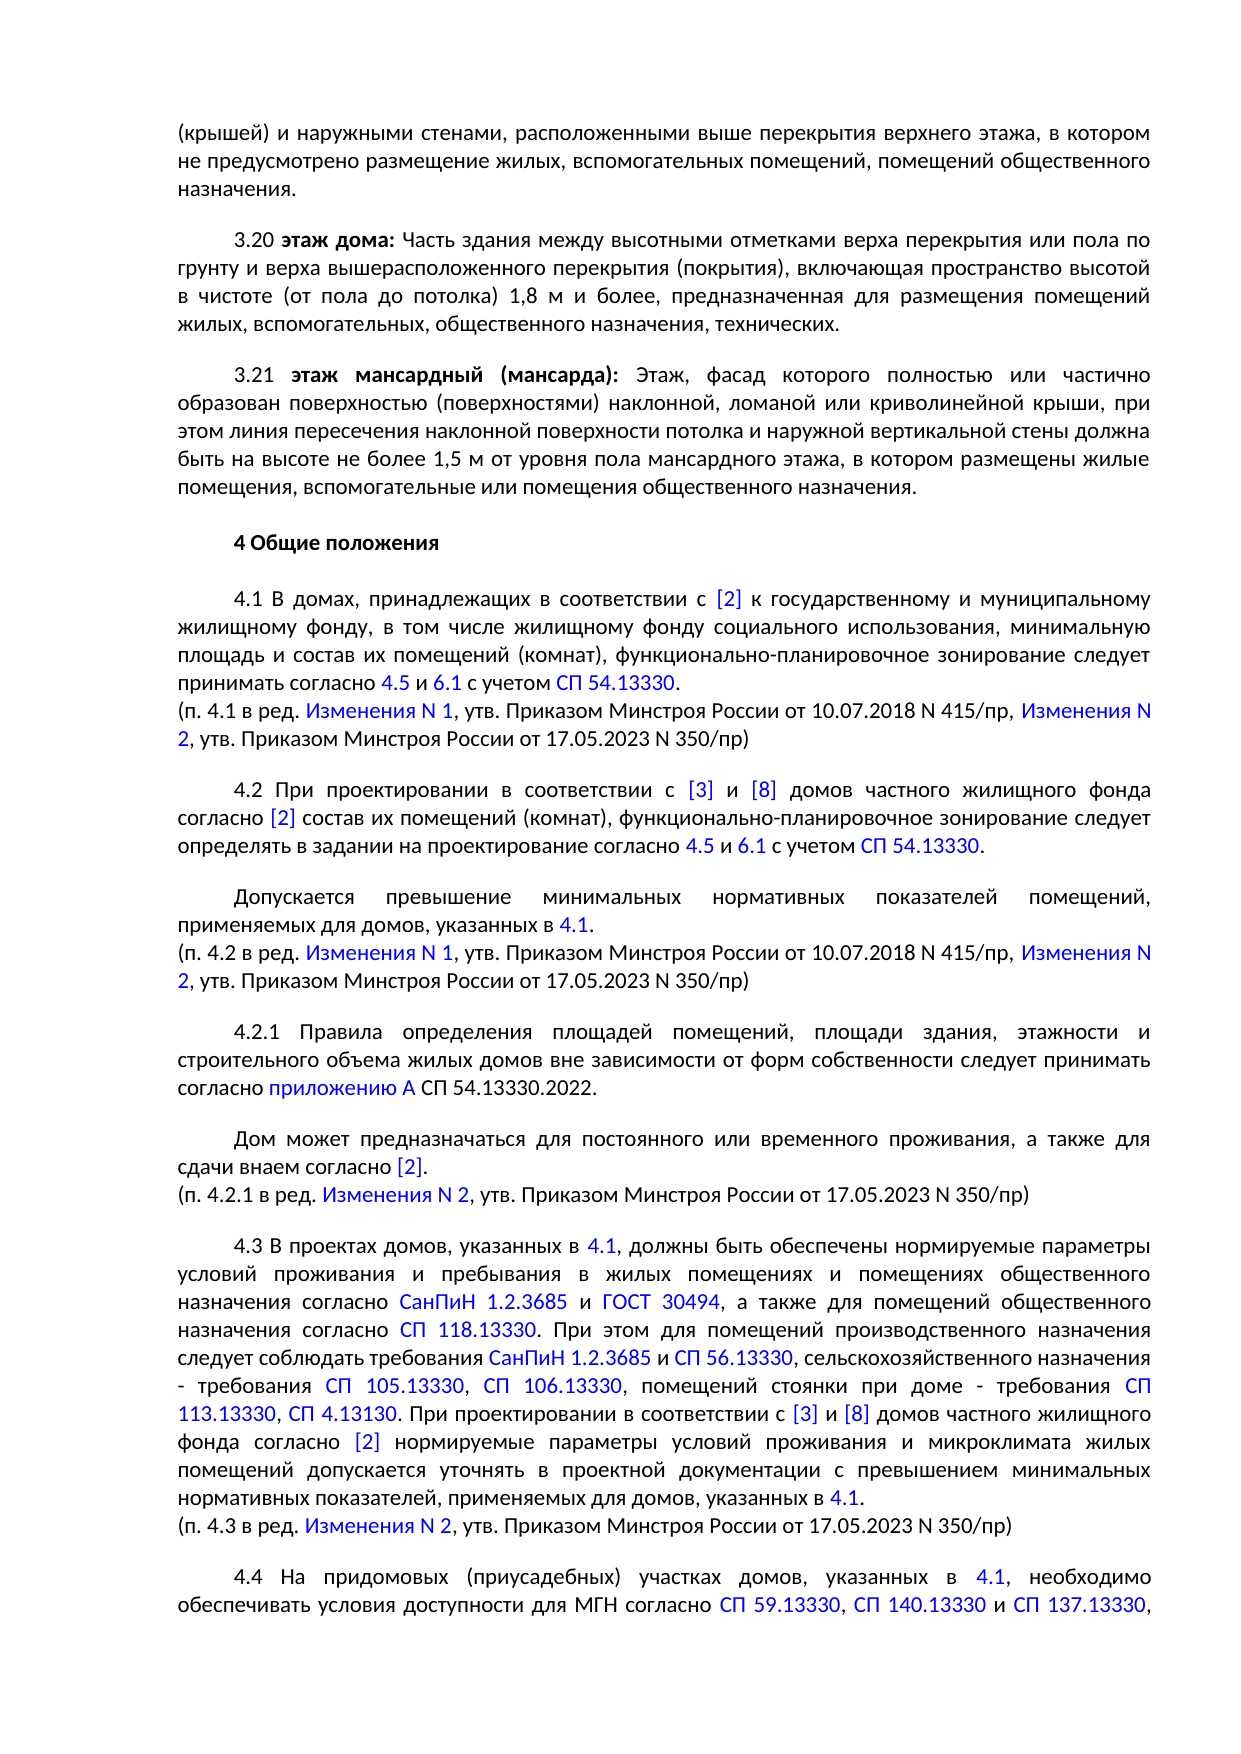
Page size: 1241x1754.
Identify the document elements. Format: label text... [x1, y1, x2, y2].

text 4.1 В домах, принадлежащих в соответствии с [2] к государственному и муниципальному жилищному фонду, в том числе жилищному фонду социального использования, минимальную площадь и состав их помещений (комнат), функционально-планировочное зонирование следует принимать согласно 4.5 и 6.1 с учетом СП 54.13330. [177, 584, 1152, 696]
text 4.3 В проектах домов, указанных в 4.1, должны быть обеспечены нормируемые параметры условий проживания и пребывания в жилых помещениях и помещениях общественного назначения согласно СанПиН 1.2.3685 и ГОСТ 30494, а также для помещений общественного назначения согласно СП 118.13330. При этом для помещений производственного назначения следует соблюдать требования СанПиН 1.2.3685 и СП 56.13330, сельскохозяйственного назначения - требования СП 105.13330, СП 106.13330, помещений стоянки при доме - требования СП 113.13330, СП 4.13130. При проектировании в соответствии с [3] и [8] домов частного жилищного фонда согласно [2] нормируемые параметры условий проживания и микроклимата жилых помещений допускается уточнять в проектной документации с превышением минимальных нормативных показателей, применяемых для домов, указанных в 4.1. [177, 1231, 1152, 1511]
text (п. 4.3 в ред. Изменения N 2, утв. Приказом Минстроя России от 17.05.2023 N 350/пр) [177, 1511, 1152, 1539]
text Допускается превышение минимальных нормативных показателей помещений, применяемых для домов, указанных в 4.1. [177, 882, 1152, 938]
text 4.2.1 Правила определения площадей помещений, площади здания, этажности и строительного объема жилых домов вне зависимости от форм собственности следует принимать согласно приложению А СП 54.13330.2022. [177, 1017, 1152, 1101]
text 3.20 этаж дома: Часть здания между высотными отметками верха перекрытия или пола по грунту и верха вышерасположенного перекрытия (покрытия), включающая пространство высотой в чистоте (от пола до потолка) 1,8 м и более, предназначенная для размещения помещений жилых, вспомогательных, общественного назначения, технических. [177, 225, 1152, 337]
text 3.21 этаж мансардный (мансарда): Этаж, фасад которого полностью или частично образован поверхностью (поверхностями) наклонной, ломаной или криволинейной крыши, при этом линия пересечения наклонной поверхности потолка и наружной вертикальной стены должна быть на высоте не более 1,5 м от уровня пола мансардного этажа, в котором размещены жилые помещения, вспомогательные или помещения общественного назначения. [177, 360, 1152, 500]
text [177, 1562, 1152, 1618]
text 4.2 При проектировании в соответствии с [3] и [8] домов частного жилищного фонда согласно [2] состав их помещений (комнат), функционально-планировочное зонирование следует определять в задании на проектирование согласно 4.5 и 6.1 с учетом СП 54.13330. [177, 775, 1152, 859]
text (п. 4.1 в ред. Изменения N 1, утв. Приказом Минстроя России от 10.07.2018 N 415/пр, Изменения N 2, утв. Приказом Минстроя России от 17.05.2023 N 350/пр) [177, 696, 1152, 752]
title 4 Общие положения [177, 528, 1152, 556]
text (п. 4.2 в ред. Изменения N 1, утв. Приказом Минстроя России от 10.07.2018 N 415/пр, Изменения N 2, утв. Приказом Минстроя России от 17.05.2023 N 350/пр) [177, 938, 1152, 994]
text (п. 4.2.1 в ред. Изменения N 2, утв. Приказом Минстроя России от 17.05.2023 N 350/пр) [177, 1180, 1152, 1208]
text Дом может предназначаться для постоянного или временного проживания, а также для сдачи внаем согласно [2]. [177, 1124, 1152, 1180]
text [177, 118, 1152, 202]
